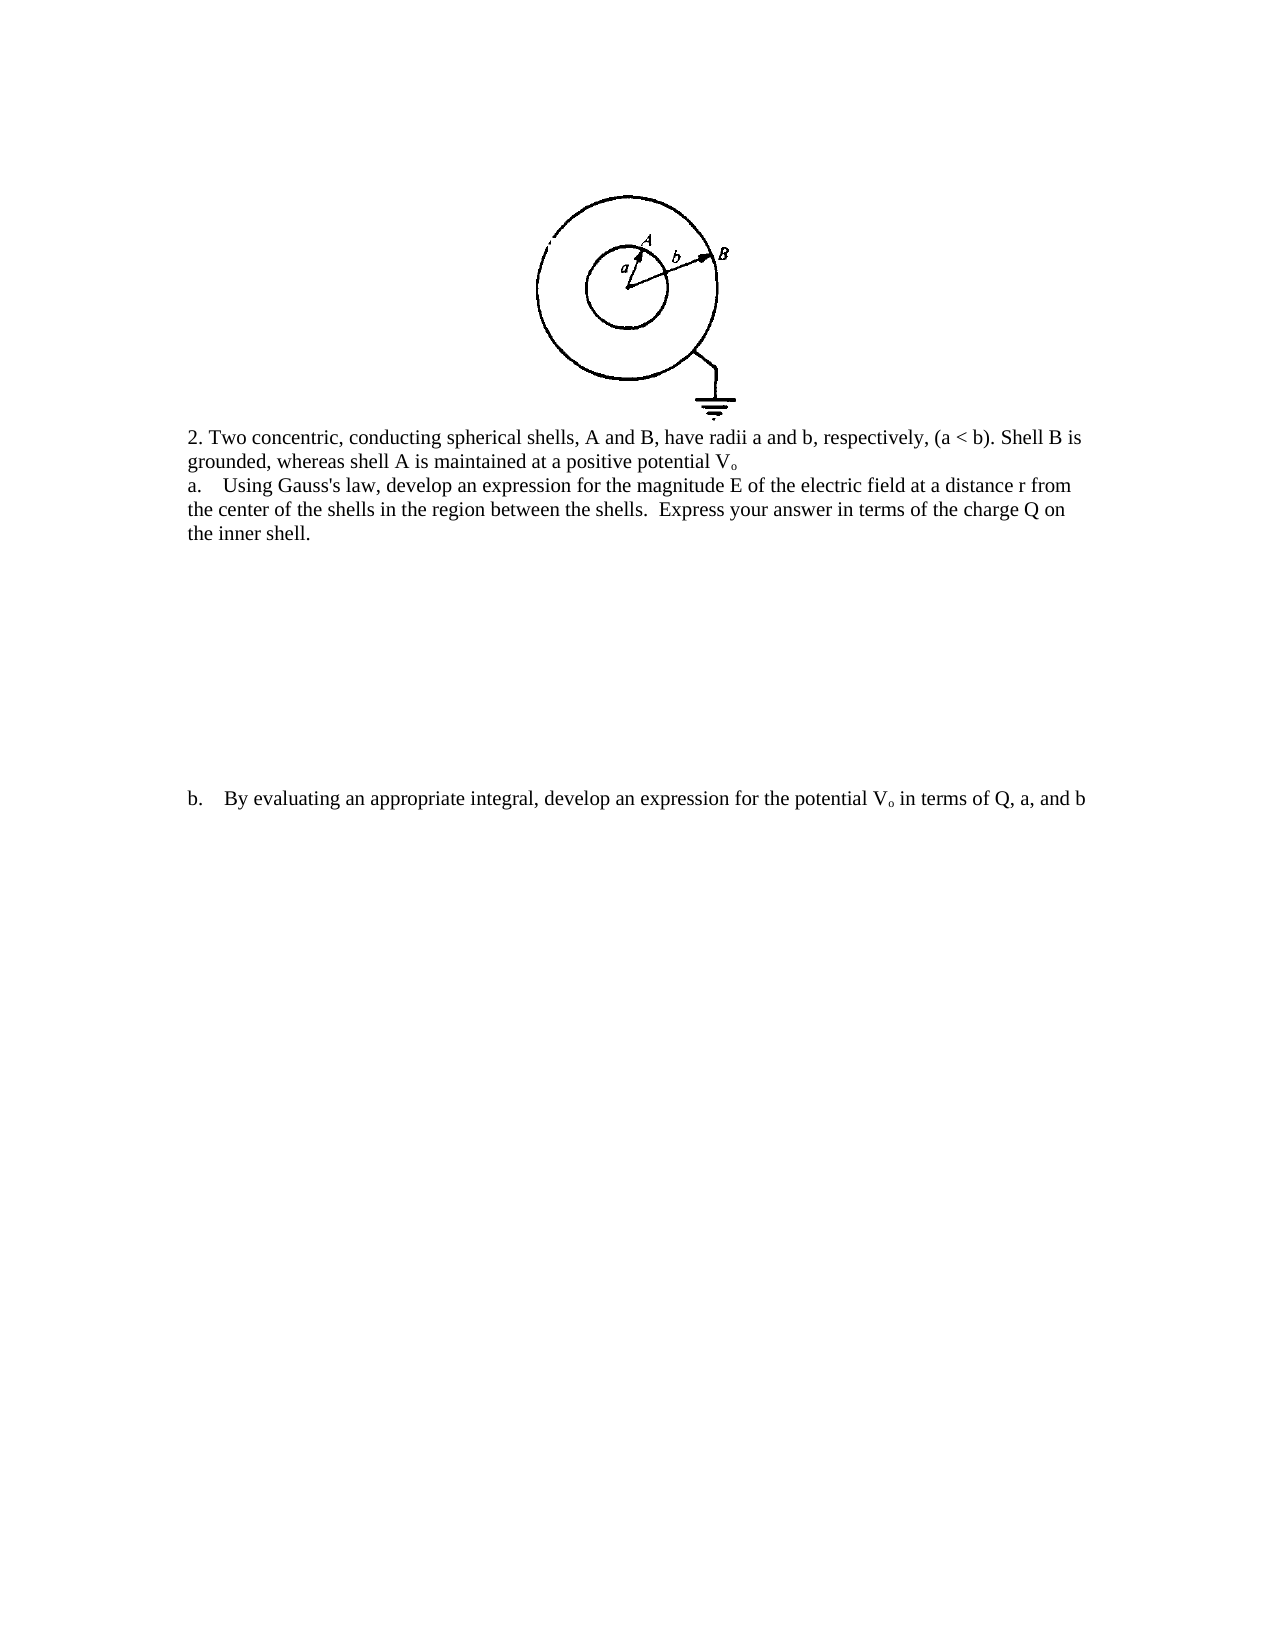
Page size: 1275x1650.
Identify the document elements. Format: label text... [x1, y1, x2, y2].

text b. By evaluating an appropriate integral, develop an expression for the potential Vo in terms of Q, a, and b [187, 786, 1087, 810]
picture [451, 150, 824, 425]
text 2. Two concentric, conducting spherical shells, A and B, have radii a and b, respectively, (a < b). Shell B is grounded, whereas shell A is maintained at a positive potential Vo [187, 425, 1087, 473]
text a. Using Gauss's law, develop an expression for the magnitude E of the electric field at a distance r from the center of the shells in the region between the shells. Express your answer in terms of the charge Q on the inner shell. [187, 473, 1087, 545]
